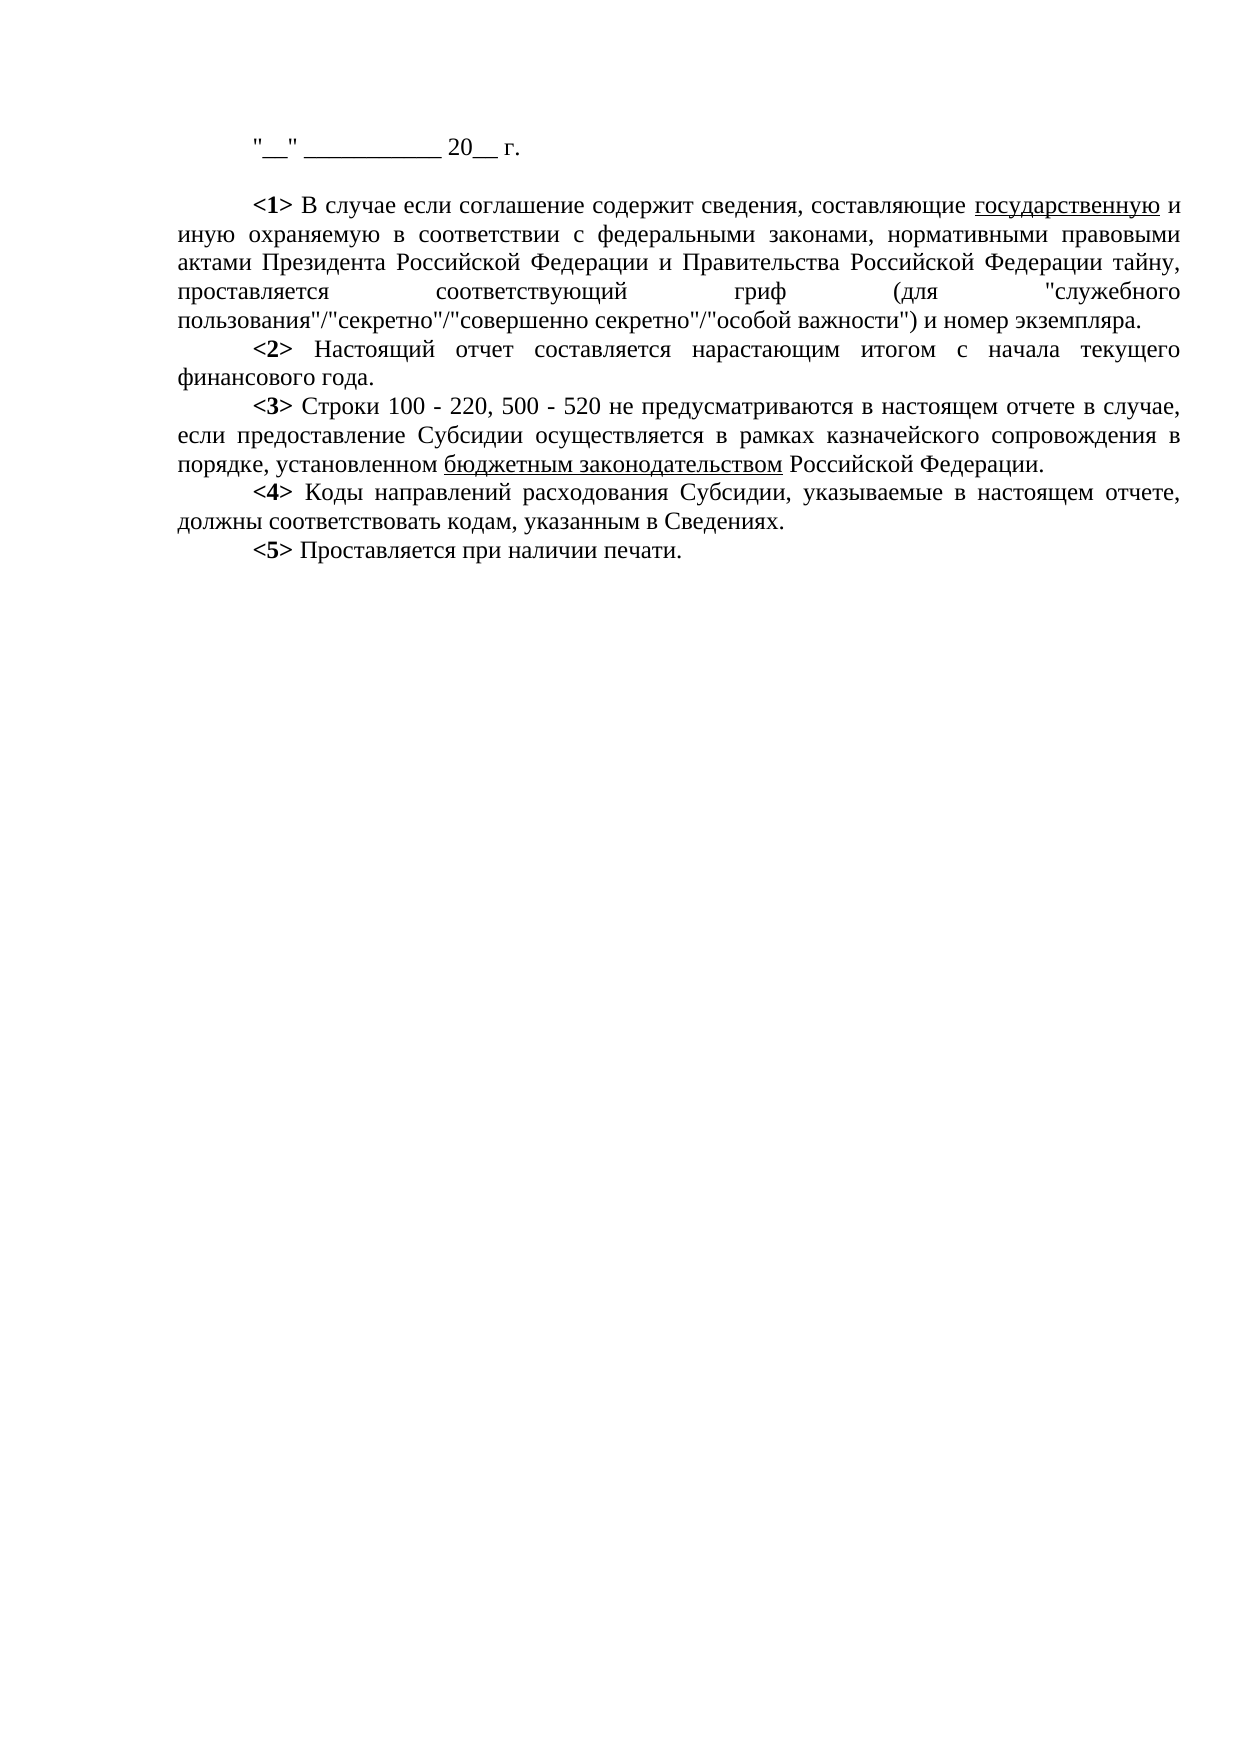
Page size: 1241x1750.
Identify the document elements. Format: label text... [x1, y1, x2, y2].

text <1> В случае если соглашение содержит сведения, составляющие государственную и иную охраняемую в соответствии с федеральными законами, нормативными правовыми актами Президента Российской Федерации и Правительства Российской Федерации тайну, проставляется соответствующий гриф (для "служебного пользования"/"секретно"/"совершенно секретно"/"особой важности") и номер экземпляра. [177, 190, 1181, 334]
text <4> Коды направлений расходования Субсидии, указываемые в настоящем отчете, должны соответствовать кодам, указанным в Сведениях. [177, 477, 1181, 535]
text <5> Проставляется при наличии печати. [177, 535, 1181, 564]
text <3> Строки 100 - 220, 500 - 520 не предусматриваются в настоящем отчете в случае, если предоставление Субсидии осуществляется в рамках казначейского сопровождения в порядке, установленном бюджетным законодательством Российской Федерации. [177, 391, 1181, 477]
text <2> Настоящий отчет составляется нарастающим итогом с начала текущего финансового года. [177, 334, 1181, 391]
text "__" ___________ 20__ г. [177, 132, 1181, 161]
